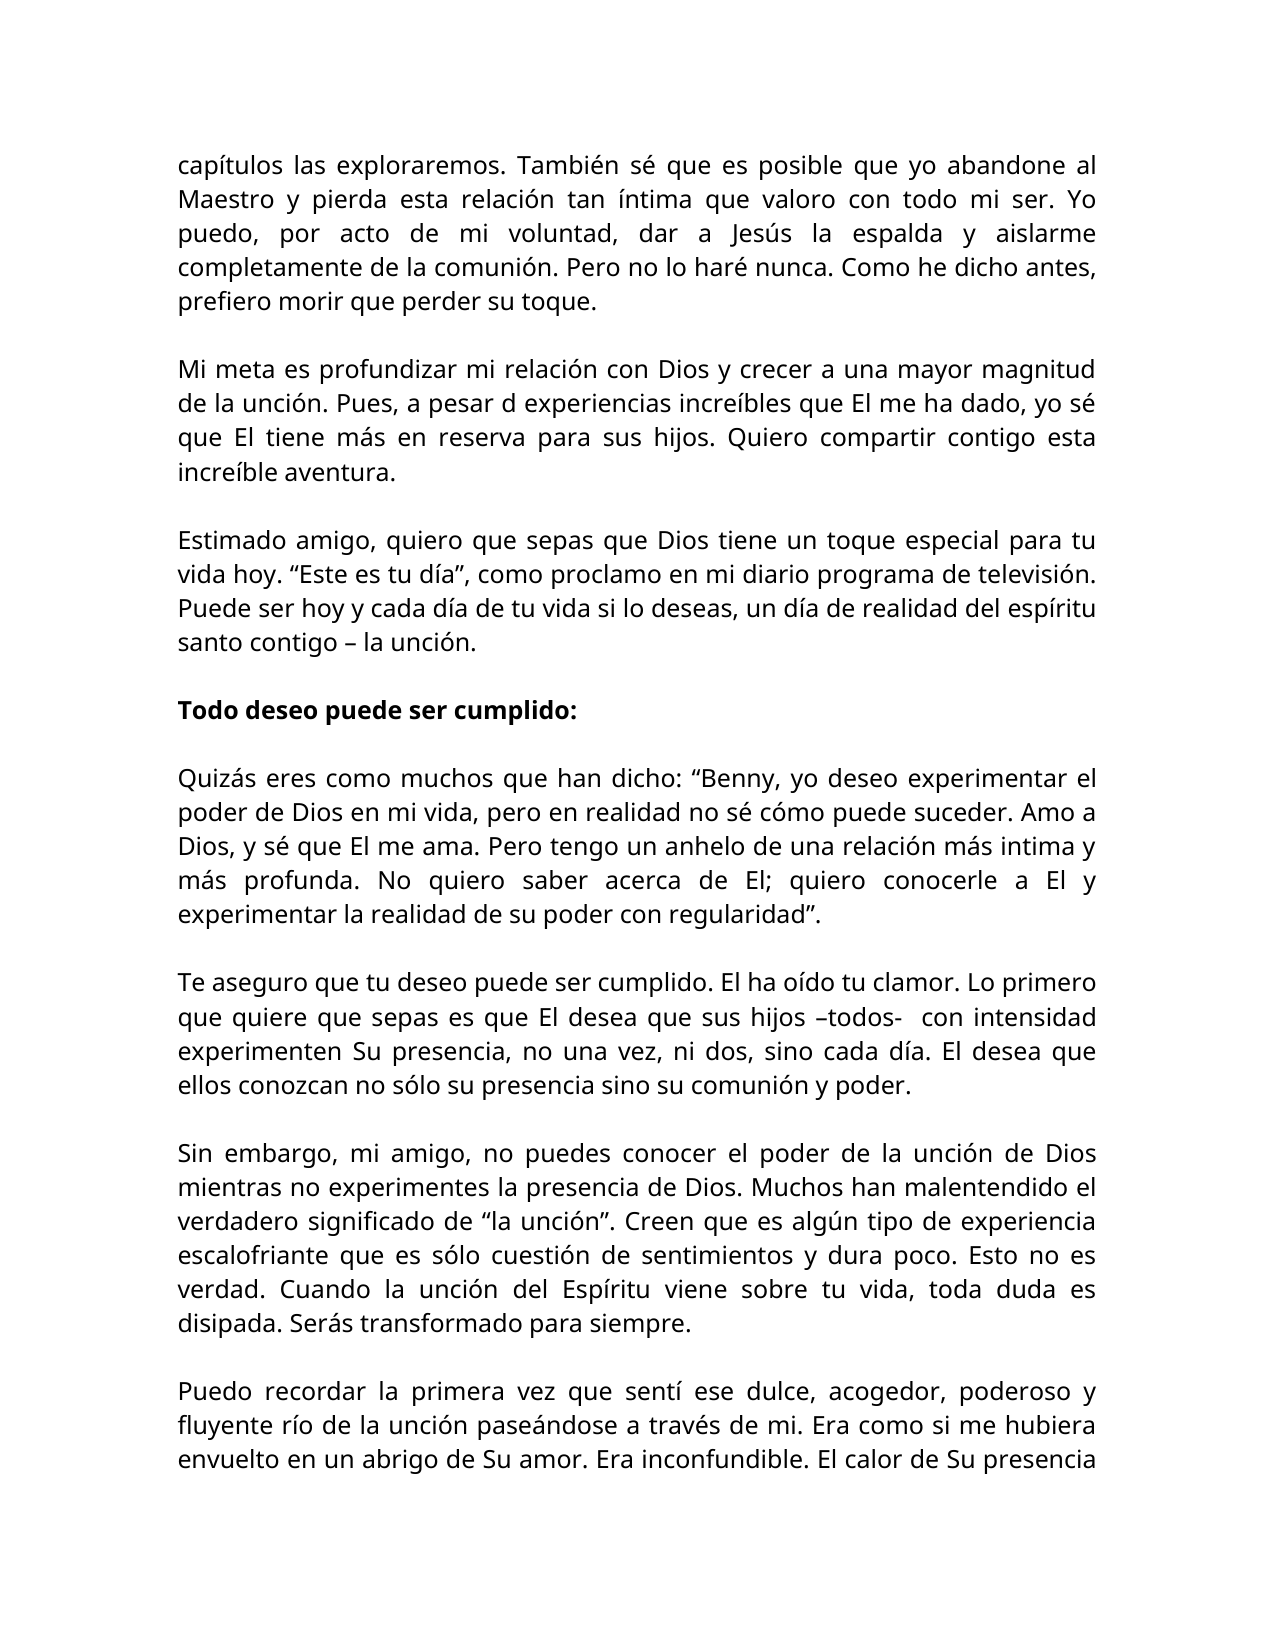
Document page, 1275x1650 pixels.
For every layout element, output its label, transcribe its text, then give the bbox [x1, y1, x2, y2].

text Mi meta es profundizar mi relación con Dios y crecer a una mayor magnitud de la unción. Pues, a pesar d experiencias increíbles que El me ha dado, yo sé que El tiene más en reserva para sus hijos. Quiero compartir contigo esta increíble aventura. [177, 352, 1098, 488]
text Todo deseo puede ser cumplido: [177, 693, 1098, 727]
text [177, 1374, 1098, 1476]
text Te aseguro que tu deseo puede ser cumplido. El ha oído tu clamor. Lo primero que quiere que sepas es que El desea que sus hijos –todos- con intensidad experimenten Su presencia, no una vez, ni dos, sino cada día. El desea que ellos conozcan no sólo su presencia sino su comunión y poder. [177, 965, 1098, 1101]
text Sin embargo, mi amigo, no puedes conocer el poder de la unción de Dios mientras no experimentes la presencia de Dios. Muchos han malentendido el verdadero significado de “la unción”. Creen que es algún tipo de experiencia escalofriante que es sólo cuestión de sentimientos y dura poco. Esto no es verdad. Cuando la unción del Espíritu viene sobre tu vida, toda duda es disipada. Serás transformado para siempre. [177, 1135, 1098, 1340]
text Quizás eres como muchos que han dicho: “Benny, yo deseo experimentar el poder de Dios en mi vida, pero en realidad no sé cómo puede suceder. Amo a Dios, y sé que El me ama. Pero tengo un anhelo de una relación más intima y más profunda. No quiero saber acerca de El; quiero conocerle a El y experimentar la realidad de su poder con regularidad”. [177, 761, 1098, 931]
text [177, 148, 1098, 318]
text Estimado amigo, quiero que sepas que Dios tiene un toque especial para tu vida hoy. “Este es tu día”, como proclamo en mi diario programa de televisión. Puede ser hoy y cada día de tu vida si lo deseas, un día de realidad del espíritu santo contigo – la unción. [177, 522, 1098, 658]
